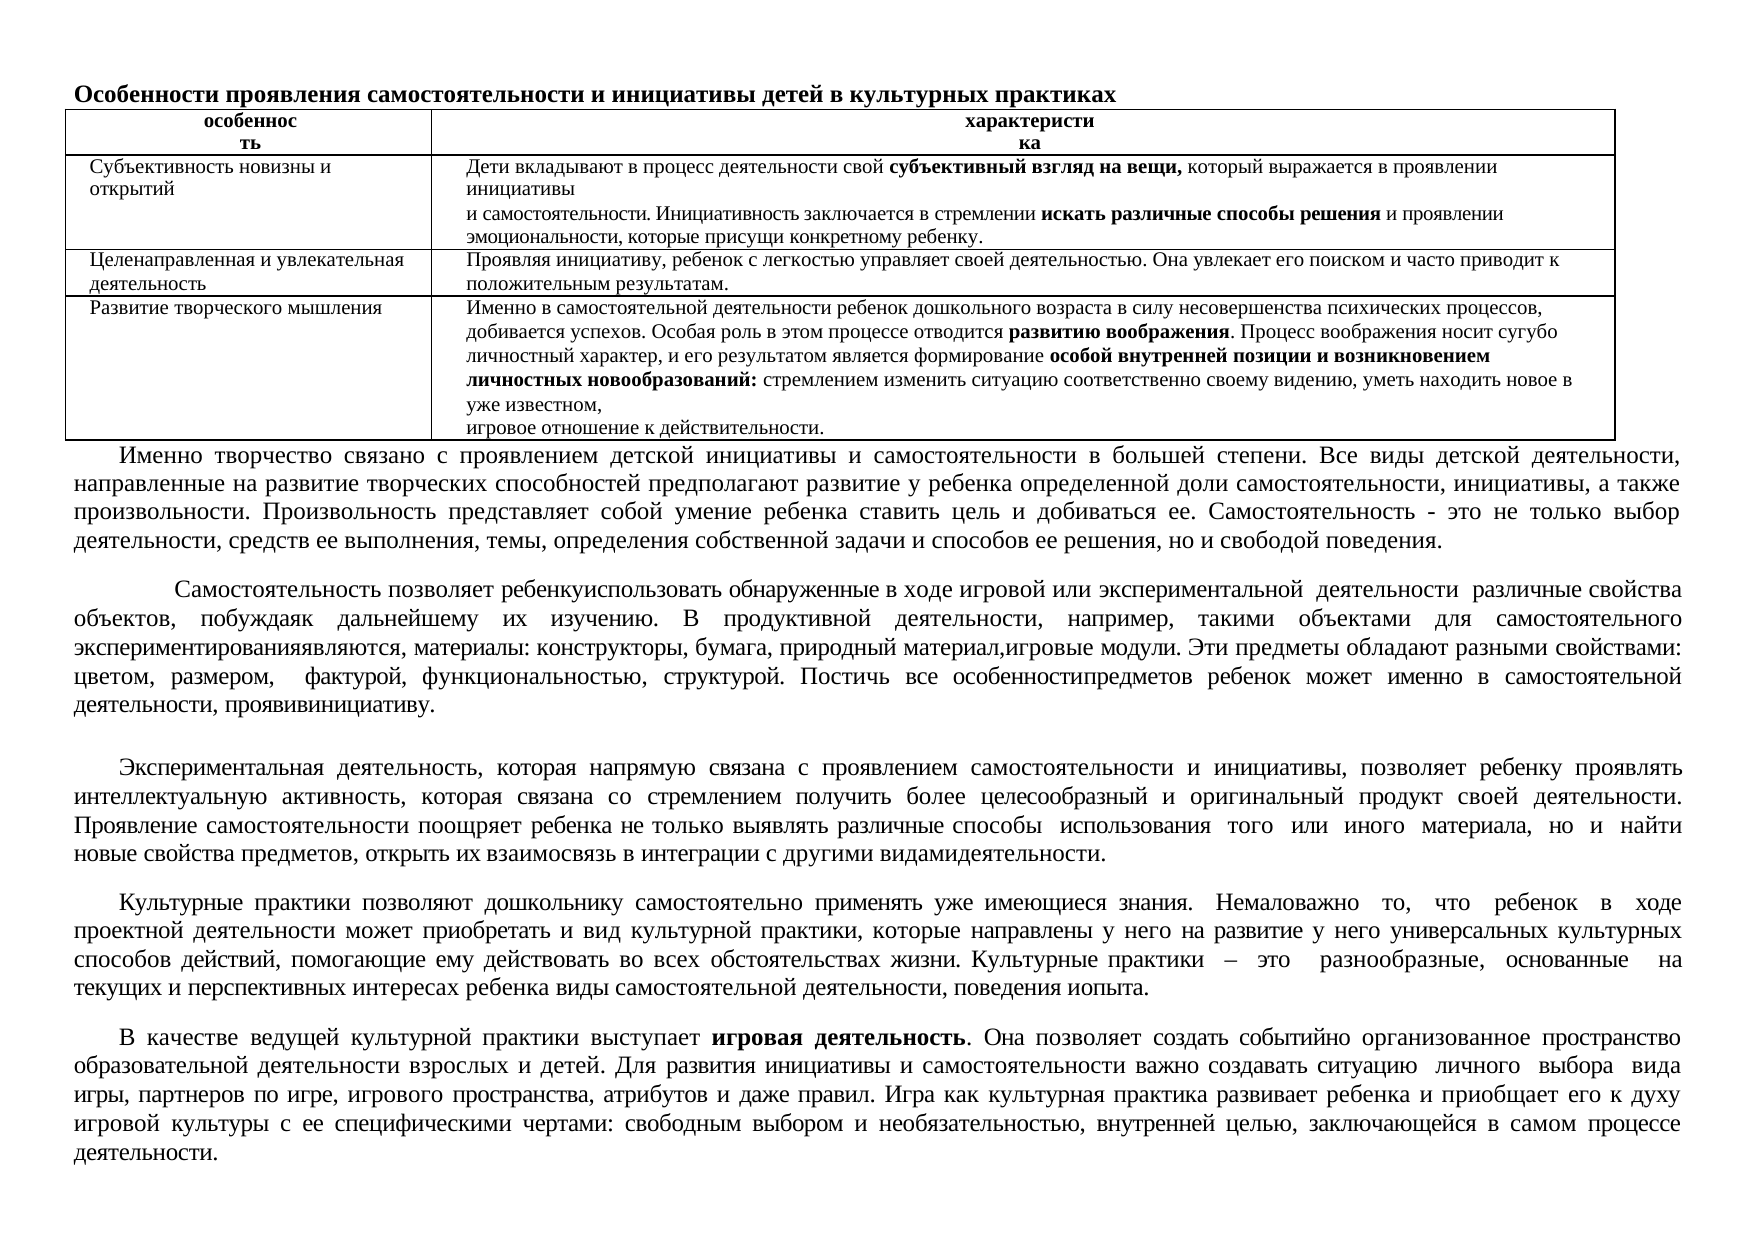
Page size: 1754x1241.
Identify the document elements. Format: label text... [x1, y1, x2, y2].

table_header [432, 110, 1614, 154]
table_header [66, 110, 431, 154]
text Особенности проявления самостоятельности и инициативы детей в культурных практиках [73, 79, 1752, 108]
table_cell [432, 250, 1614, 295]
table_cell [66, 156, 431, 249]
text Именно творчество связано с проявлением детской инициативы и самостоятельности в большей степени. Все виды детской деятельности, направленные на развитие творческих способностей предполагают развитие у ребенка определенной доли самостоятельности, инициативы, а также произвольности. Произвольность представляет собой умение ребенка ставить цель и добиваться ее. Самостоятельность - это не только выбор деятельности, средств ее выполнения, темы, определения собственной задачи и способов ее решения, но и свободой поведения. [73, 441, 1682, 553]
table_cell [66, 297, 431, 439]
text В качестве ведущей культурной практики выступает игровая деятельность. Она позволяет создать событийно организованное пространство образовательной деятельности взрослых и детей. Для развития инициативы и самостоятельности важно создавать ситуацию личного выбора вида игры, партнеров по игре, игрового пространства, атрибутов и даже правил. Игра как культурная практика развивает ребенка и приобщает его к духу игровой культуры с ее специфическими чертами: свободным выбором и необязательностью, внутренней целью, заключающейся в самом процессе деятельности. [73, 1022, 1681, 1166]
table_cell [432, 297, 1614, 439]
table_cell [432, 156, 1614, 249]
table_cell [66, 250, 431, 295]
text Самостоятельность позволяет ребенкуиспользовать обнаруженные в ходе игровой или экспериментальной деятельности различные свойства объектов, побуждаяк дальнейшему их изучению. В продуктивной деятельности, например, такими объектами для самостоятельного экспериментированияявляются, материалы: конструкторы, бумага, природный материал,игровые модули. Эти предметы обладают разными свойствами: цветом, размером, фактурой, функциональностью, структурой. Постичь все особенностипредметов ребенок может именно в самостоятельной деятельности, проявивинициативу. [73, 574, 1682, 718]
text Культурные практики позволяют дошкольнику самостоятельно применять уже имеющиеся знания. Немаловажно то, что ребенок в ходе проектной деятельности может приобретать и вид культурной практики, которые направлены у него на развитие у него универсальных культурных способов действий, помогающие ему действовать во всех обстоятельствах жизни. Культурные практики – это разнообразные, основанные на текущих и перспективных интересах ребенка виды самостоятельной деятельности, поведения иопыта. [73, 888, 1683, 1001]
text Экспериментальная деятельность, которая напрямую связана с проявлением самостоятельности и инициативы, позволяет ребенку проявлять интеллектуальную активность, которая связана со стремлением получить более целесообразный и оригинальный продукт своей деятельности. Проявление самостоятельности поощряет ребенка не только выявлять различные способы использования того или иного материала, но и найти новые свойства предметов, открыть их взаимосвязь в интеграции с другими видамидеятельности. [73, 752, 1683, 867]
